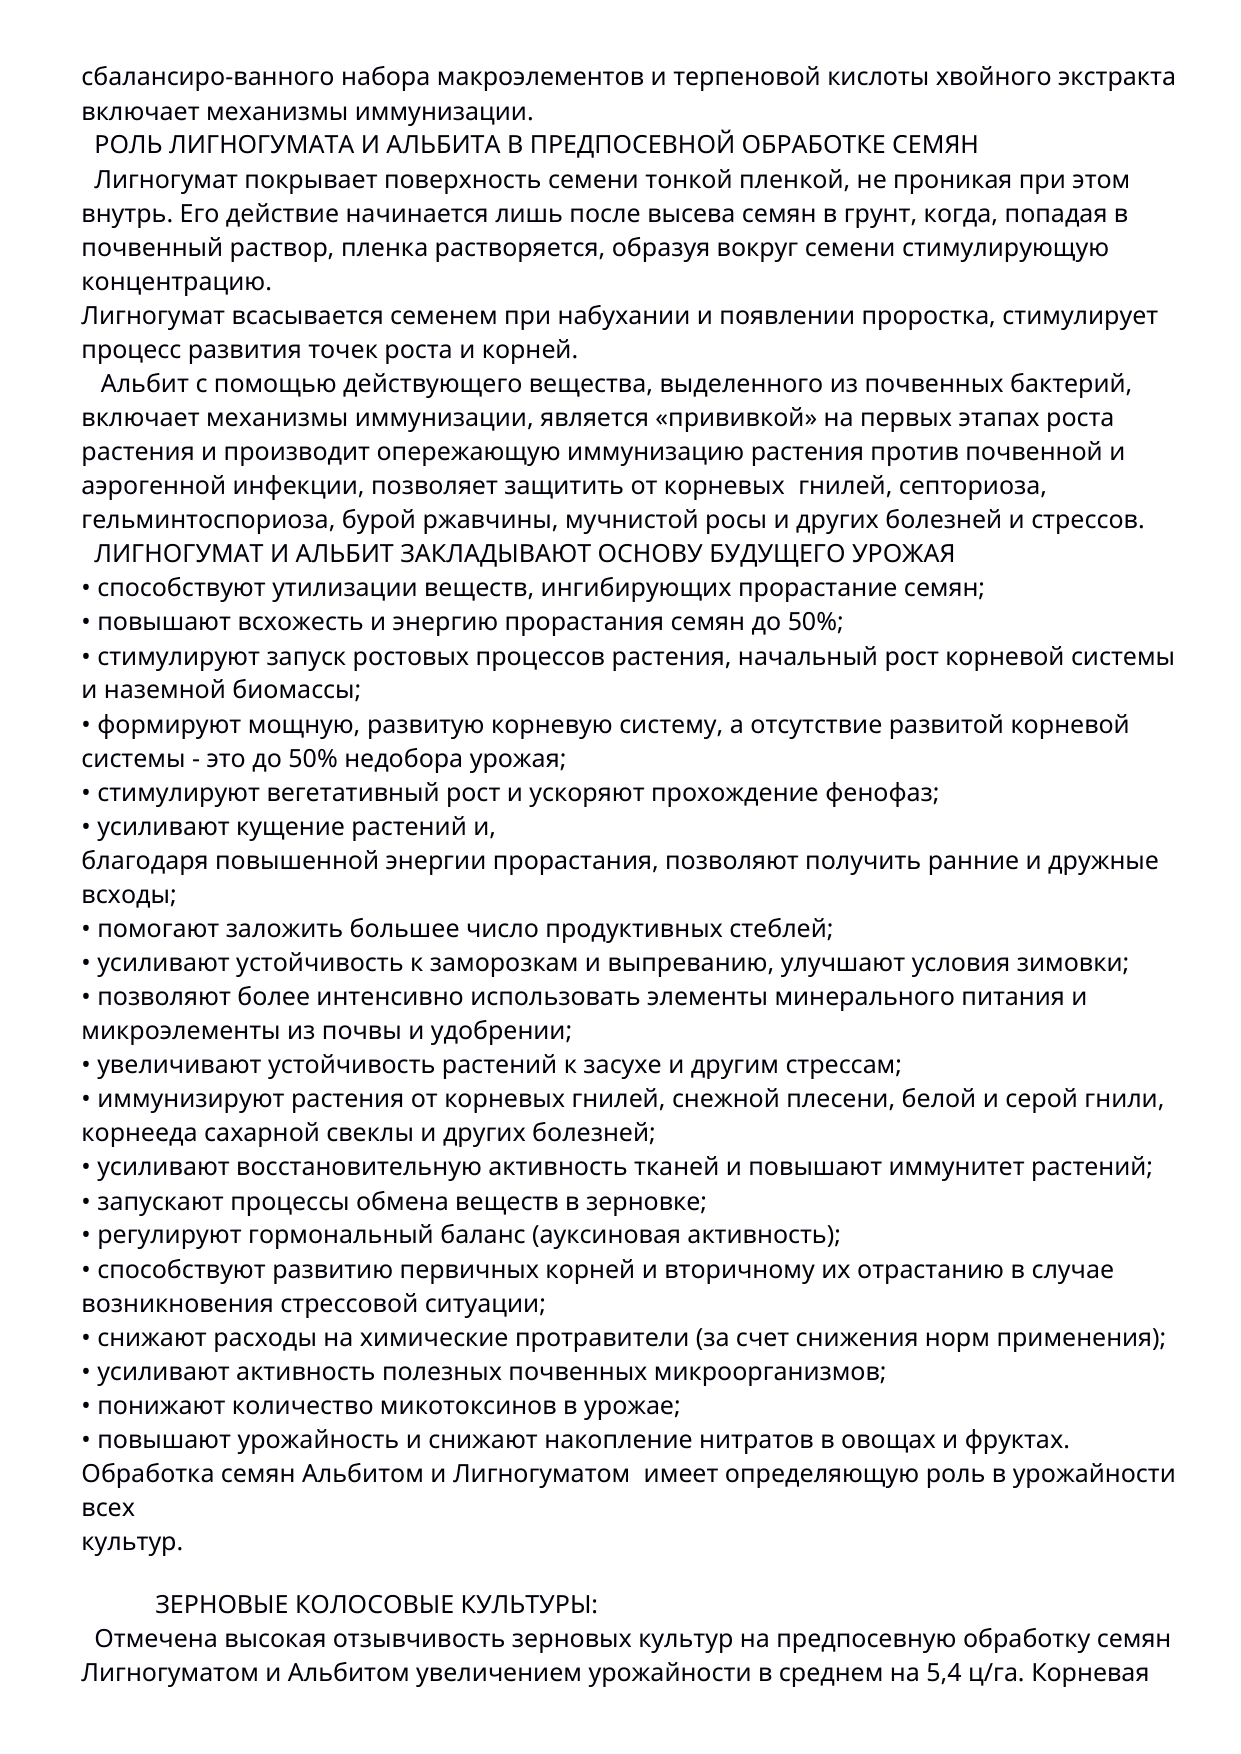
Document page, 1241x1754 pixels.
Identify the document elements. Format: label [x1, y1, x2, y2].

text [81, 59, 1181, 1558]
text [81, 1587, 1181, 1689]
